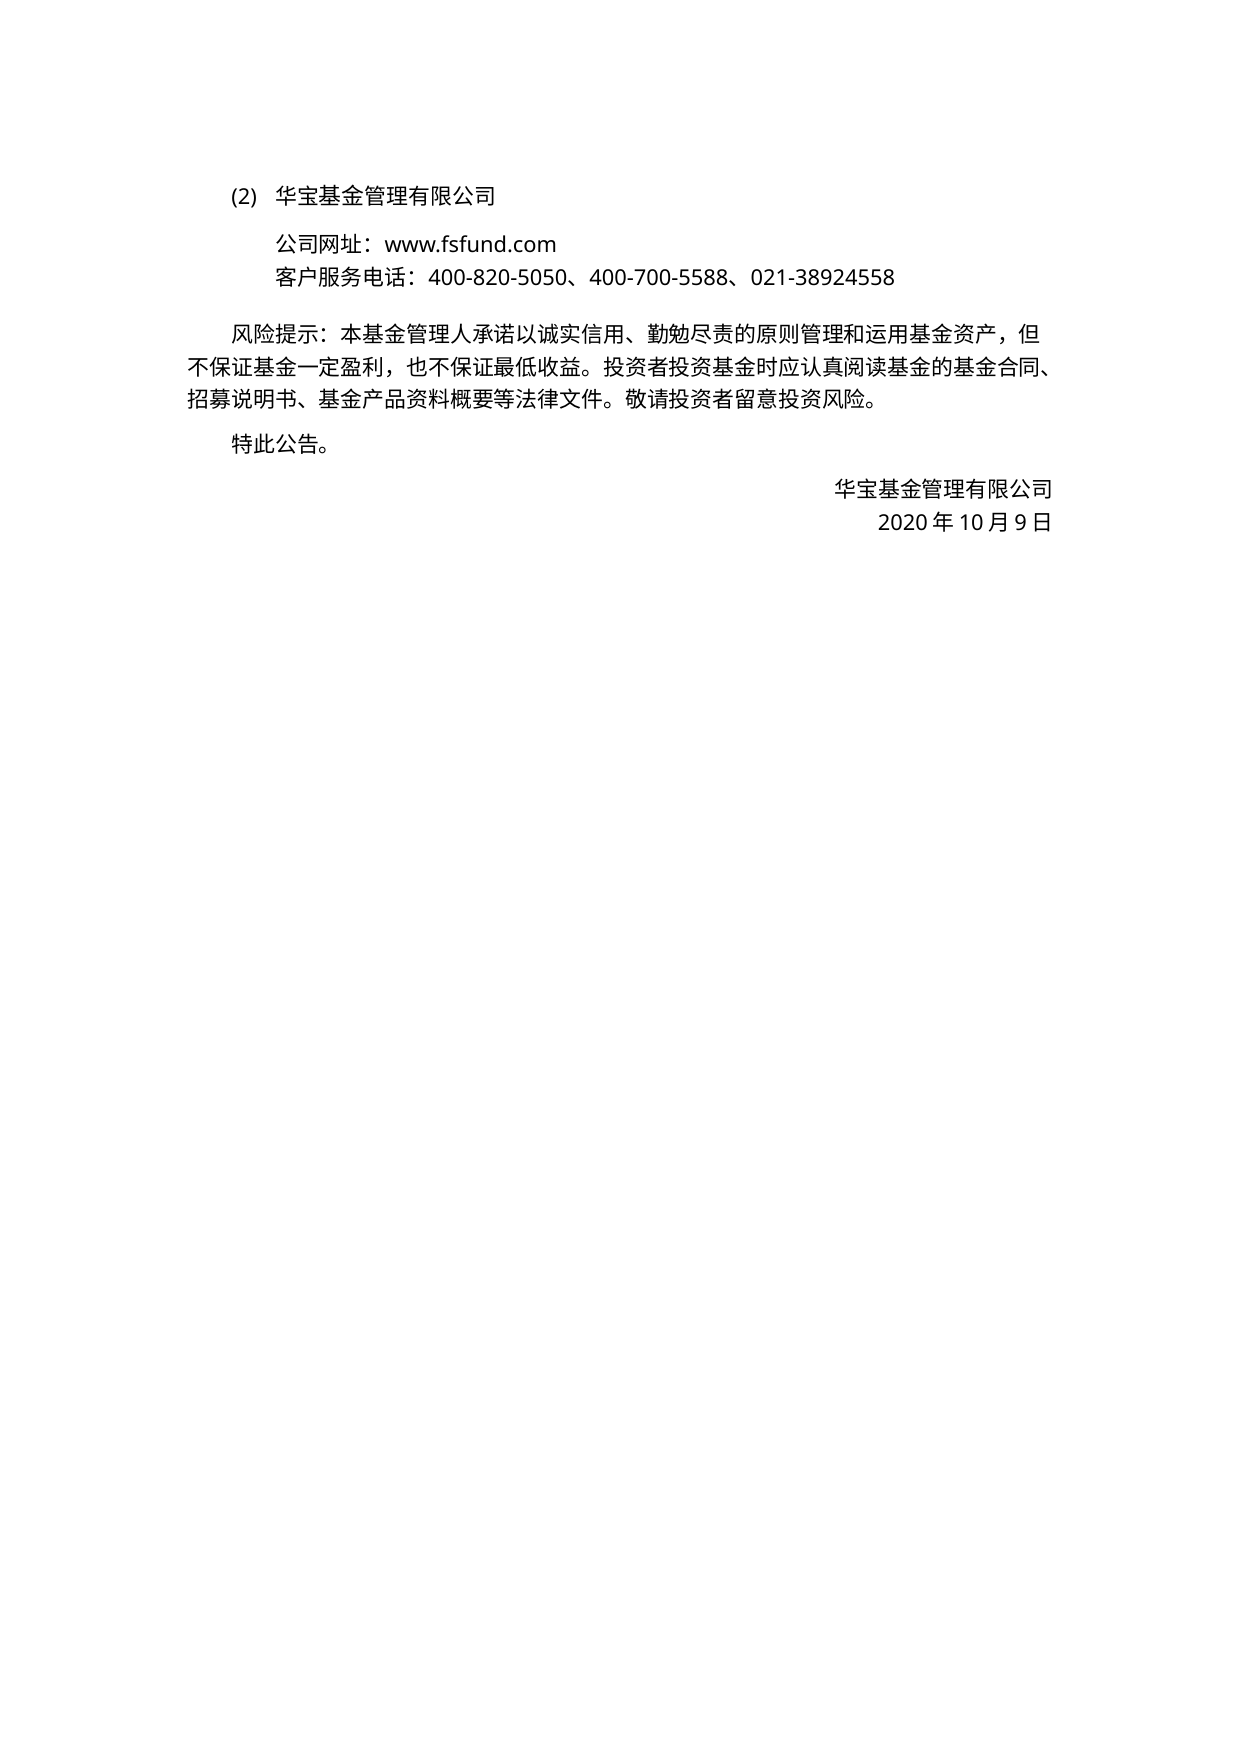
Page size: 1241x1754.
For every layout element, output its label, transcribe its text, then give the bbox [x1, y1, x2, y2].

list 客户服务电话：400-820-5050、400-700-5588、021-38924558 [275, 259, 1053, 292]
text 2020年10月9日 [187, 504, 1053, 537]
text 风险提示：本基金管理人承诺以诚实信用、勤勉尽责的原则管理和运用基金资产，但不保证基金一定盈利，也不保证最低收益。投资者投资基金时应认真阅读基金的基金合同、招募说明书、基金产品资料概要等法律文件。敬请投资者留意投资风险。 [187, 317, 1053, 414]
list 公司网址：www.fsfund.com [275, 227, 1053, 259]
list 华宝基金管理有限公司 [231, 162, 1053, 227]
text 特此公告。 [187, 427, 1053, 459]
text 华宝基金管理有限公司 [187, 472, 1053, 504]
